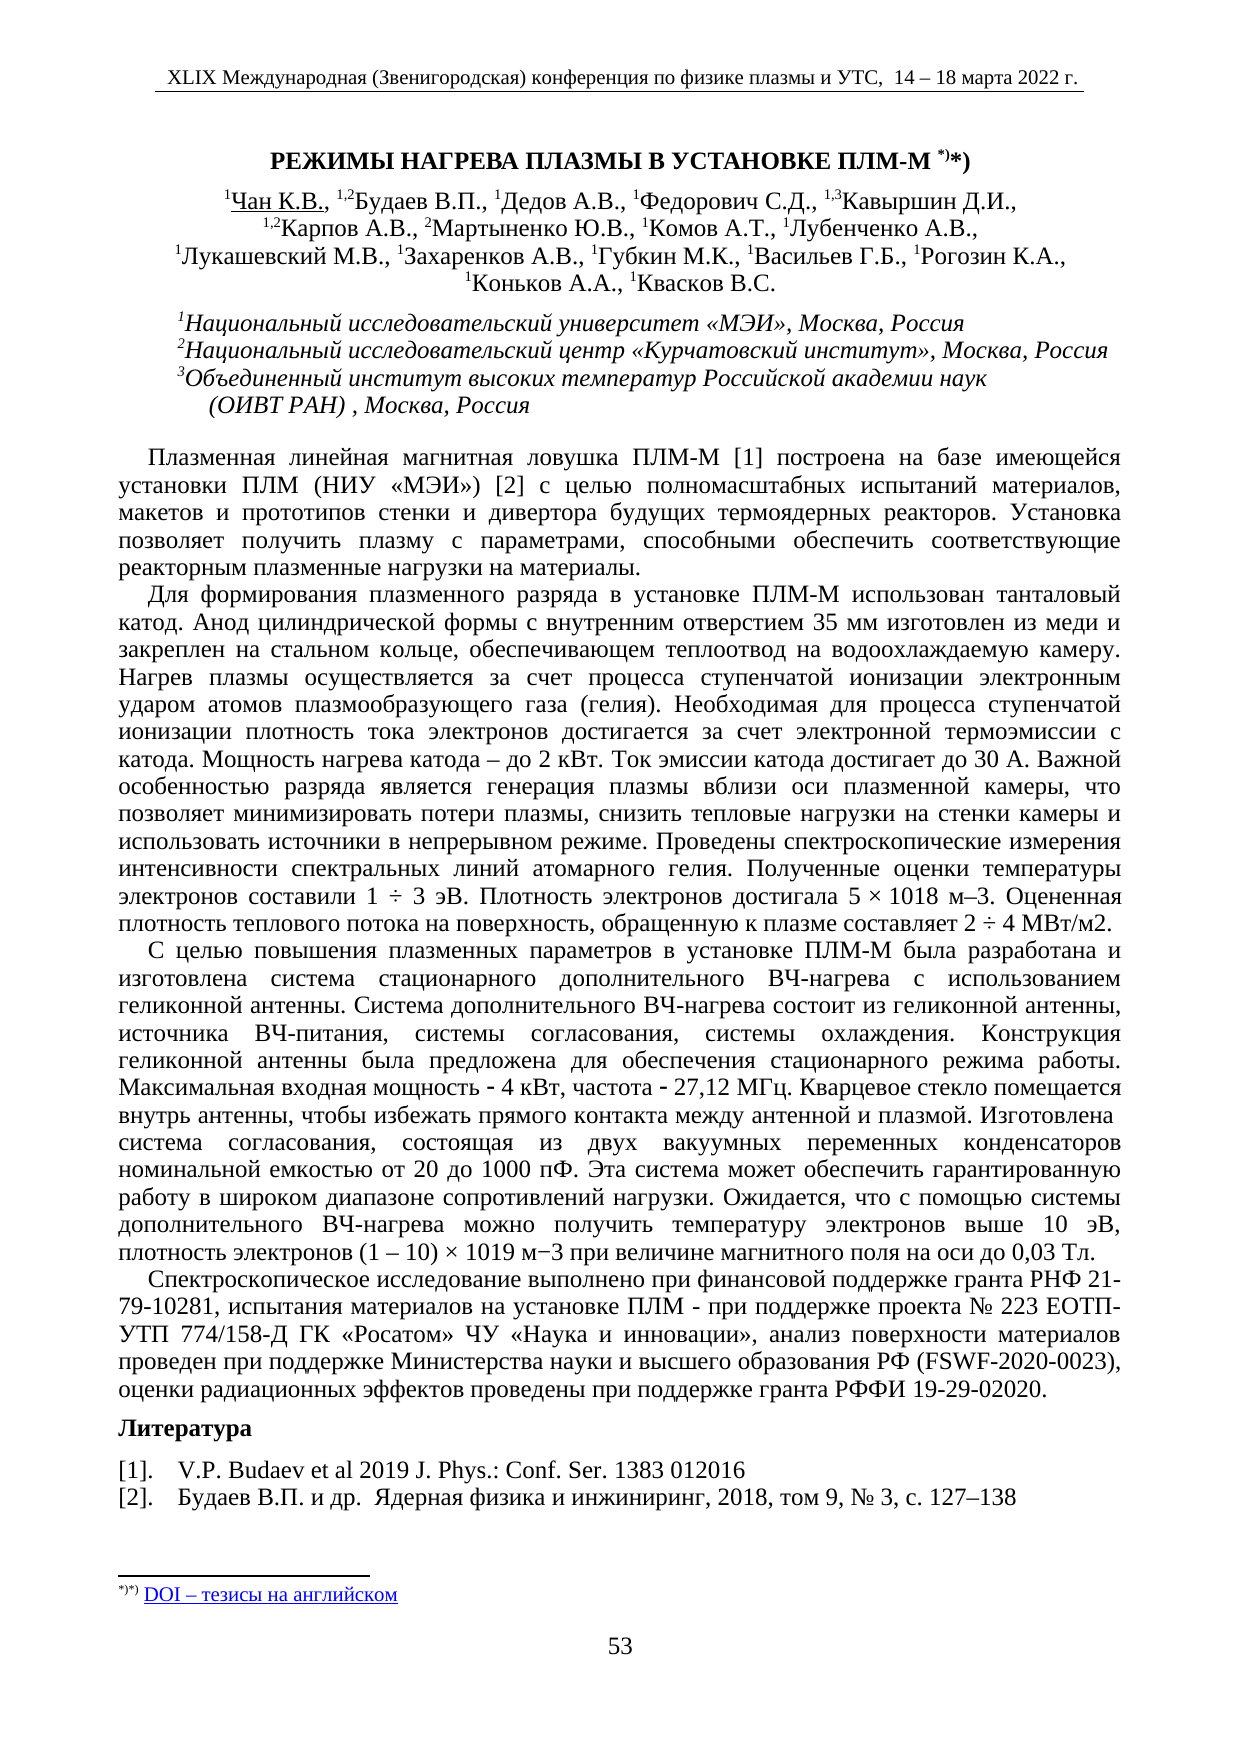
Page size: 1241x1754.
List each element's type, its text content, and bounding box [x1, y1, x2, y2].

text 1Национальный исследовательский университет «МЭИ», Москва, Россия 2Национальный исследовательский центр «Курчатовский институт», Москва, Россия 3Объединенный институт высоких температур Российской академии наук (ОИВТ РАН) , Москва, Россия [177, 309, 1122, 419]
text Спектроскопическое исследование выполнено при финансовой поддержке гранта РНФ 21-79-10281, испытания материалов на установке ПЛМ - при поддержке проекта № 223 ЕОТП-УТП 774/158-Д ГК «Росатом» ЧУ «Наука и инновации», анализ поверхности материалов проведен при поддержке Министерства науки и высшего образования РФ (FSWF-2020-0023), оценки радиационных эффектов проведены при поддержке гранта РФФИ 19-29-02020. [118, 1266, 1122, 1402]
text Плазменная линейная магнитная ловушка ПЛМ-М [1] построена на базе имеющейся установки ПЛМ (НИУ «МЭИ») [2] с целью полномасштабных испытаний материалов, макетов и прототипов стенки и дивертора будущих термоядерных реакторов. Установка позволяет получить плазму с параметрами, способными обеспечить соответствующие реакторным плазменные нагрузки на материалы. [118, 444, 1122, 581]
text Будаев В.П. и др. Ядерная физика и инжиниринг, 2018, том 9, № 3, с. 127–138 [118, 1484, 1122, 1511]
text 1Чан К.В., 1,2Будаев В.П., 1Дедов А.В., 1Федорович С.Д., 1,3Кавыршин Д.И., 1,2Карпов А.В., 2Мартыненко Ю.В., 1Комов А.Т., 1Лубенченко А.В., 1Лукашевский М.В., 1Захаренков А.В., 1Губкин М.К., 1Васильев Г.Б., 1Рогозин К.А., 1Коньков А.А., 1Квасков В.С. [159, 187, 1081, 297]
text Для формирования плазменного разряда в установке ПЛМ-М использован танталовый катод. Анод цилиндрической формы с внутренним отверстием 35 мм изготовлен из меди и закреплен на стальном кольце, обеспечивающем теплоотвод на водоохлаждаемую камеру. Нагрев плазмы осуществляется за счет процесса ступенчатой ионизации электронным ударом атомов плазмообразующего газа (гелия). Необходимая для процесса ступенчатой ионизации плотность тока электронов достигается за счет электронной термоэмиссии с катода. Мощность нагрева катода – до 2 кВт. Ток эмиссии катода достигает до 30 А. Важной особенностью разряда является генерация плазмы вблизи оси плазменной камеры, что позволяет минимизировать потери плазмы, снизить тепловые нагрузки на стенки камеры и использовать источники в непрерывном режиме. Проведены спектроскопические измерения интенсивности спектральных линий атомарного гелия. Полученные оценки температуры электронов составили 1 ÷ 3 эВ. Плотность электронов достигала 5 × 1018 м–3. Оцененная плотность теплового потока на поверхность, обращенную к плазме составляет 2 ÷ 4 МВт/м2. [118, 581, 1122, 937]
title Режимы нагрева плазмы в установке ПЛМ-М *) [118, 148, 1122, 175]
text С целью повышения плазменных параметров в установке ПЛМ-М была разработана и изготовлена система стационарного дополнительного ВЧ-нагрева с использованием геликонной антенны. Система дополнительного ВЧ-нагрева состоит из геликонной антенны, источника ВЧ-питания, системы согласования, системы охлаждения. Конструкция геликонной антенны была предложена для обеспечения стационарного режима работы. Максимальная входная мощность 4 кВт, частота 27,12 МГц. Кварцевое стекло помещается внутрь антенны, чтобы избежать прямого контакта между антенной и плазмой. Изготовлена ​​ система согласования, состоящая из двух вакуумных переменных конденсаторов номинальной емкостью от 20 до 1000 пФ. Эта система может обеспечить гарантированную работу в широком диапазоне сопротивлений нагрузки. Ожидается, что с помощью системы дополнительного ВЧ-нагрева можно получить температуру электронов выше 10 эВ, плотность электронов (1 – 10) × 1019 м−3 при величине магнитного поля на оси до 0,03 Тл. [118, 937, 1122, 1266]
title Литература [118, 1415, 1122, 1442]
text V.P. Budaev et al 2019 J. Phys.: Conf. Ser. 1383 012016 [118, 1457, 1122, 1484]
